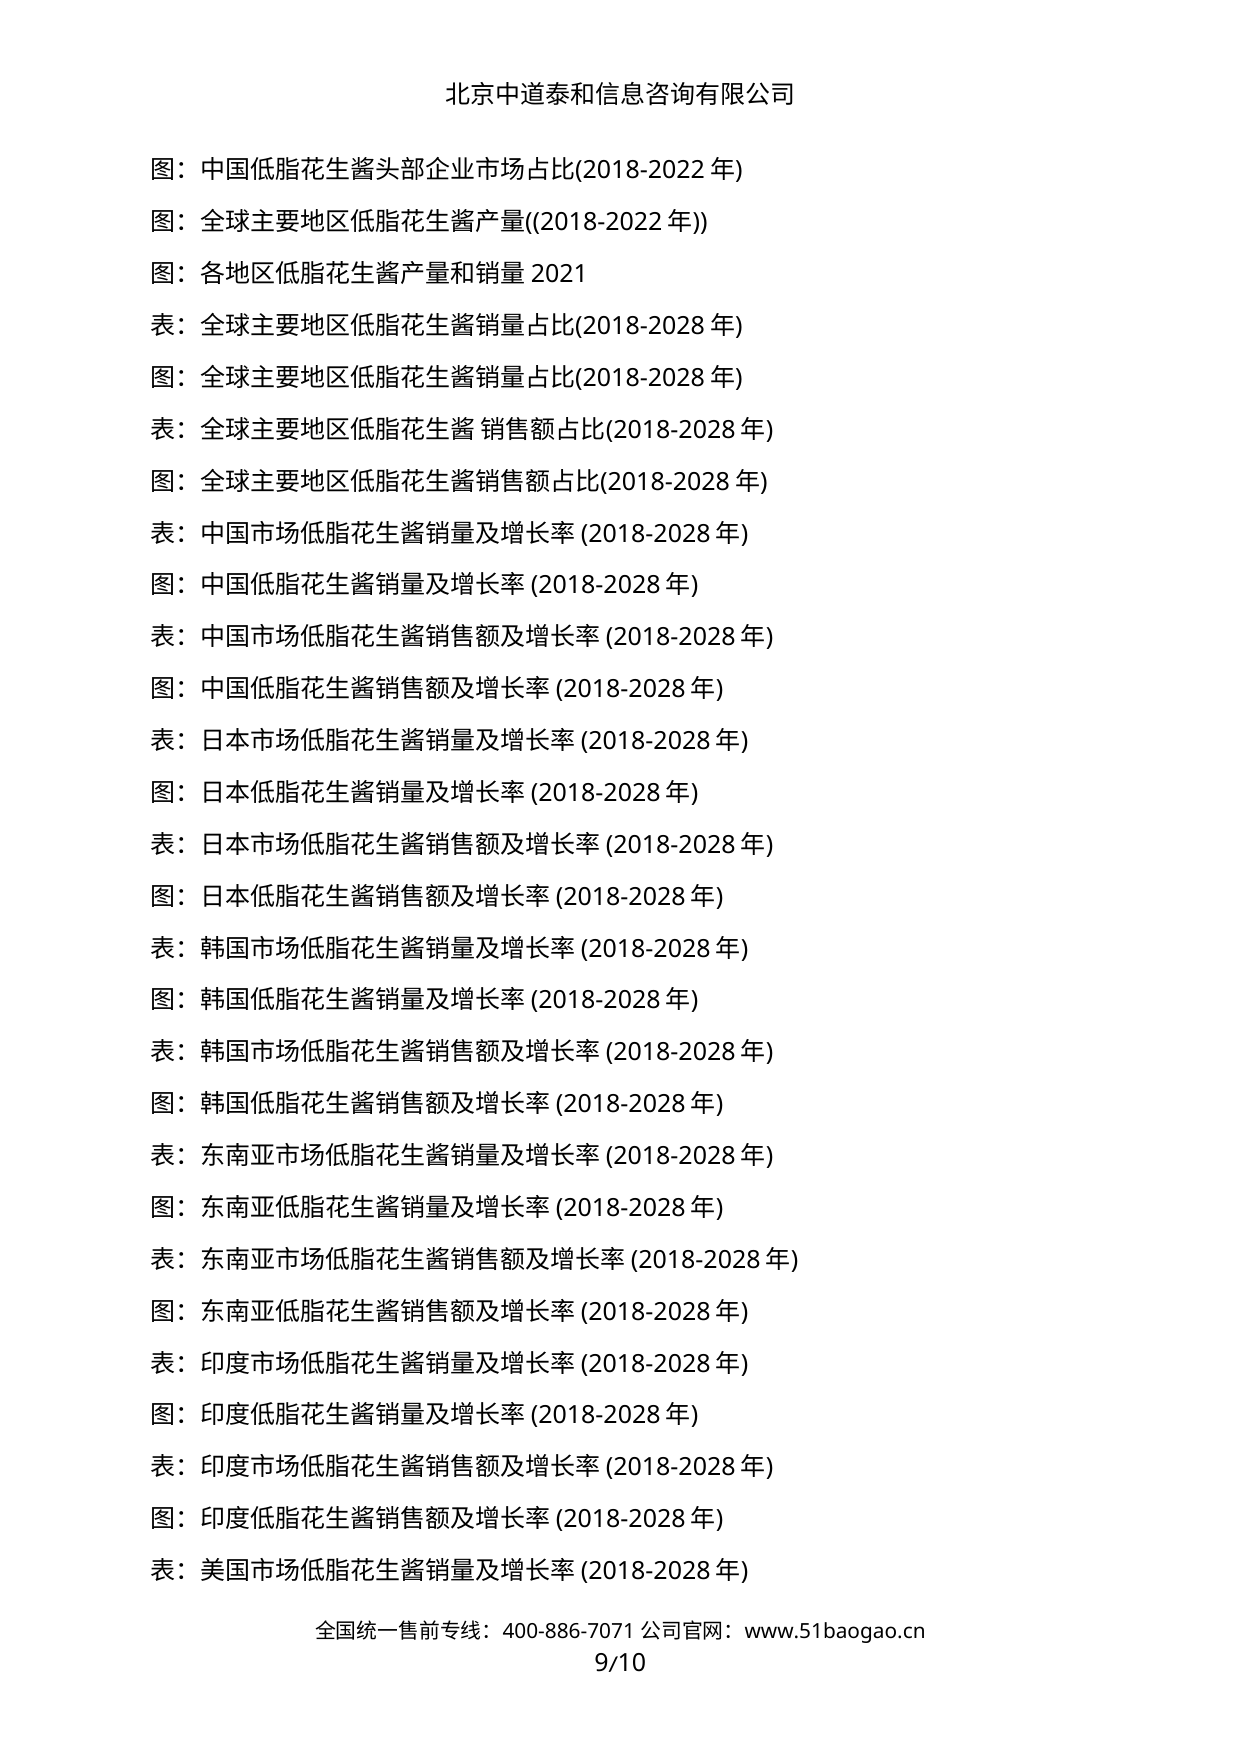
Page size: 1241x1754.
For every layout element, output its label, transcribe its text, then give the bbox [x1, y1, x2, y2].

text 图：全球主要地区低脂花生酱销量占比(2018-2028年) [150, 357, 1090, 394]
text 图：印度低脂花生酱销量及增长率 (2018-2028年) [150, 1395, 1090, 1431]
text 图：日本低脂花生酱销量及增长率 (2018-2028年) [150, 772, 1090, 809]
text 表：东南亚市场低脂花生酱销售额及增长率 (2018-2028年) [150, 1239, 1090, 1276]
text 图：中国低脂花生酱销量及增长率 (2018-2028年) [150, 565, 1090, 601]
text 图：中国低脂花生酱头部企业市场占比(2018-2022年) [150, 150, 1090, 186]
text 图：印度低脂花生酱销售额及增长率 (2018-2028年) [150, 1499, 1090, 1535]
text 图：日本低脂花生酱销售额及增长率 (2018-2028年) [150, 876, 1090, 912]
text 表：全球主要地区低脂花生酱销量占比(2018-2028年) [150, 306, 1090, 342]
text 表：美国市场低脂花生酱销量及增长率 (2018-2028年) [150, 1551, 1090, 1587]
text 表：全球主要地区低脂花生酱 销售额占比(2018-2028年) [150, 409, 1090, 446]
text 表：日本市场低脂花生酱销售额及增长率 (2018-2028年) [150, 824, 1090, 861]
text 表：韩国市场低脂花生酱销售额及增长率 (2018-2028年) [150, 1032, 1090, 1068]
text 图：韩国低脂花生酱销量及增长率 (2018-2028年) [150, 980, 1090, 1016]
text 表：中国市场低脂花生酱销量及增长率 (2018-2028年) [150, 513, 1090, 549]
text 图：各地区低脂花生酱产量和销量 2021 [150, 254, 1090, 290]
text 表：中国市场低脂花生酱销售额及增长率 (2018-2028年) [150, 617, 1090, 653]
text 图：全球主要地区低脂花生酱销售额占比(2018-2028年) [150, 461, 1090, 497]
text 图：东南亚低脂花生酱销量及增长率 (2018-2028年) [150, 1187, 1090, 1224]
text 表：东南亚市场低脂花生酱销量及增长率 (2018-2028年) [150, 1136, 1090, 1172]
text 表：印度市场低脂花生酱销售额及增长率 (2018-2028年) [150, 1447, 1090, 1483]
text 图：东南亚低脂花生酱销售额及增长率 (2018-2028年) [150, 1291, 1090, 1327]
text 图：中国低脂花生酱销售额及增长率 (2018-2028年) [150, 669, 1090, 705]
text 表：韩国市场低脂花生酱销量及增长率 (2018-2028年) [150, 928, 1090, 964]
text 表：印度市场低脂花生酱销量及增长率 (2018-2028年) [150, 1343, 1090, 1379]
text 表：日本市场低脂花生酱销量及增长率 (2018-2028年) [150, 721, 1090, 757]
text 图：全球主要地区低脂花生酱产量((2018-2022年)) [150, 202, 1090, 238]
text 图：韩国低脂花生酱销售额及增长率 (2018-2028年) [150, 1084, 1090, 1120]
